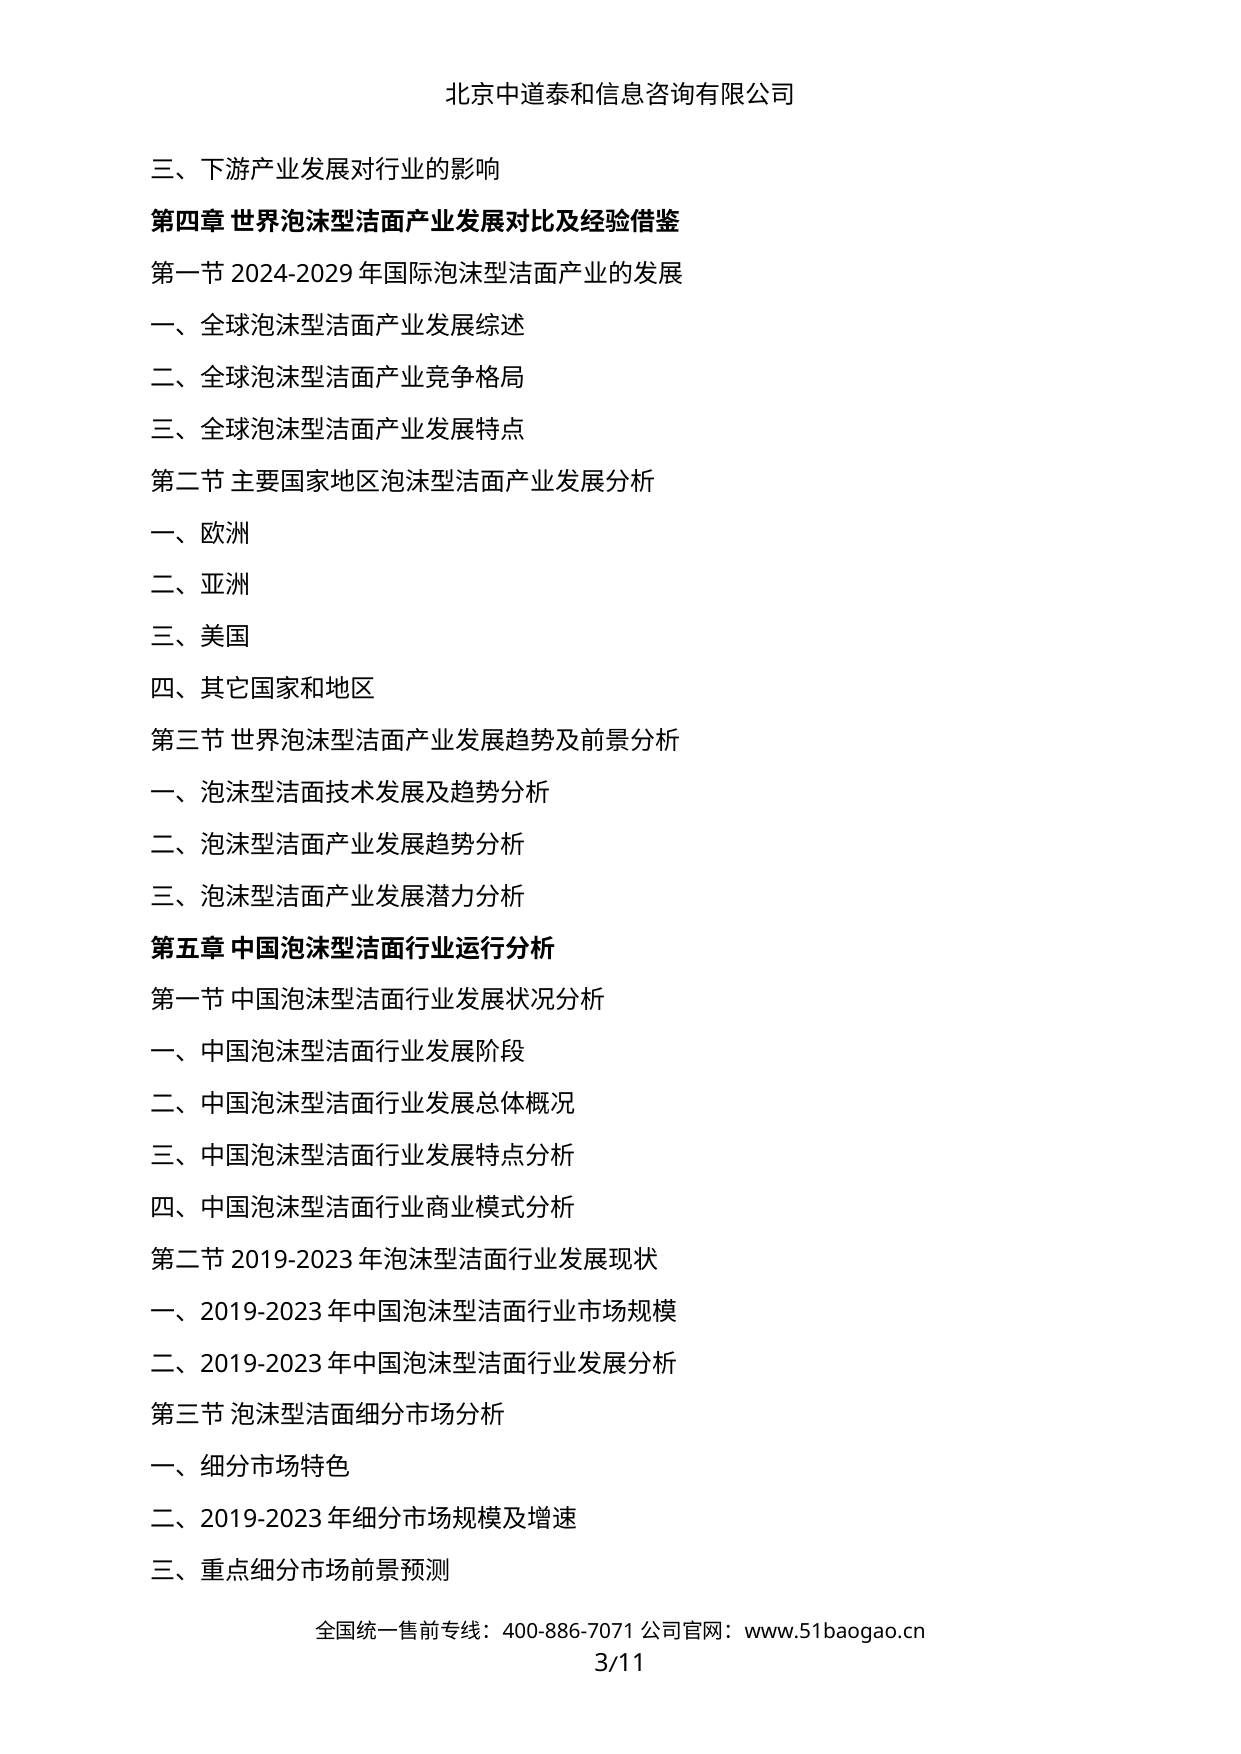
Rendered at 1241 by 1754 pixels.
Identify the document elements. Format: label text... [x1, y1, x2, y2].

text 一、2019-2023年中国泡沫型洁面行业市场规模 [150, 1291, 1090, 1327]
text 一、欧洲 [150, 513, 1090, 549]
text 三、美国 [150, 617, 1090, 653]
text 一、全球泡沫型洁面产业发展综述 [150, 306, 1090, 342]
text 二、中国泡沫型洁面行业发展总体概况 [150, 1084, 1090, 1120]
text 第二节 主要国家地区泡沫型洁面产业发展分析 [150, 461, 1090, 497]
text 三、下游产业发展对行业的影响 [150, 150, 1090, 186]
text 一、泡沫型洁面技术发展及趋势分析 [150, 772, 1090, 809]
text 第五章 中国泡沫型洁面行业运行分析 [150, 928, 1090, 964]
text 四、中国泡沫型洁面行业商业模式分析 [150, 1187, 1090, 1224]
text 四、其它国家和地区 [150, 669, 1090, 705]
text 第一节 中国泡沫型洁面行业发展状况分析 [150, 980, 1090, 1016]
text 三、泡沫型洁面产业发展潜力分析 [150, 876, 1090, 912]
text 二、2019-2023年细分市场规模及增速 [150, 1499, 1090, 1535]
text 一、中国泡沫型洁面行业发展阶段 [150, 1032, 1090, 1068]
text 二、亚洲 [150, 565, 1090, 601]
text 第三节 泡沫型洁面细分市场分析 [150, 1395, 1090, 1431]
text 二、泡沫型洁面产业发展趋势分析 [150, 824, 1090, 861]
text 第三节 世界泡沫型洁面产业发展趋势及前景分析 [150, 721, 1090, 757]
text 第二节 2019-2023年泡沫型洁面行业发展现状 [150, 1239, 1090, 1276]
text 二、2019-2023年中国泡沫型洁面行业发展分析 [150, 1343, 1090, 1379]
text 一、细分市场特色 [150, 1447, 1090, 1483]
text 三、重点细分市场前景预测 [150, 1551, 1090, 1587]
text 三、全球泡沫型洁面产业发展特点 [150, 409, 1090, 446]
text 第一节 2024-2029年国际泡沫型洁面产业的发展 [150, 254, 1090, 290]
text 三、中国泡沫型洁面行业发展特点分析 [150, 1136, 1090, 1172]
text 二、全球泡沫型洁面产业竞争格局 [150, 357, 1090, 394]
text 第四章 世界泡沫型洁面产业发展对比及经验借鉴 [150, 202, 1090, 238]
